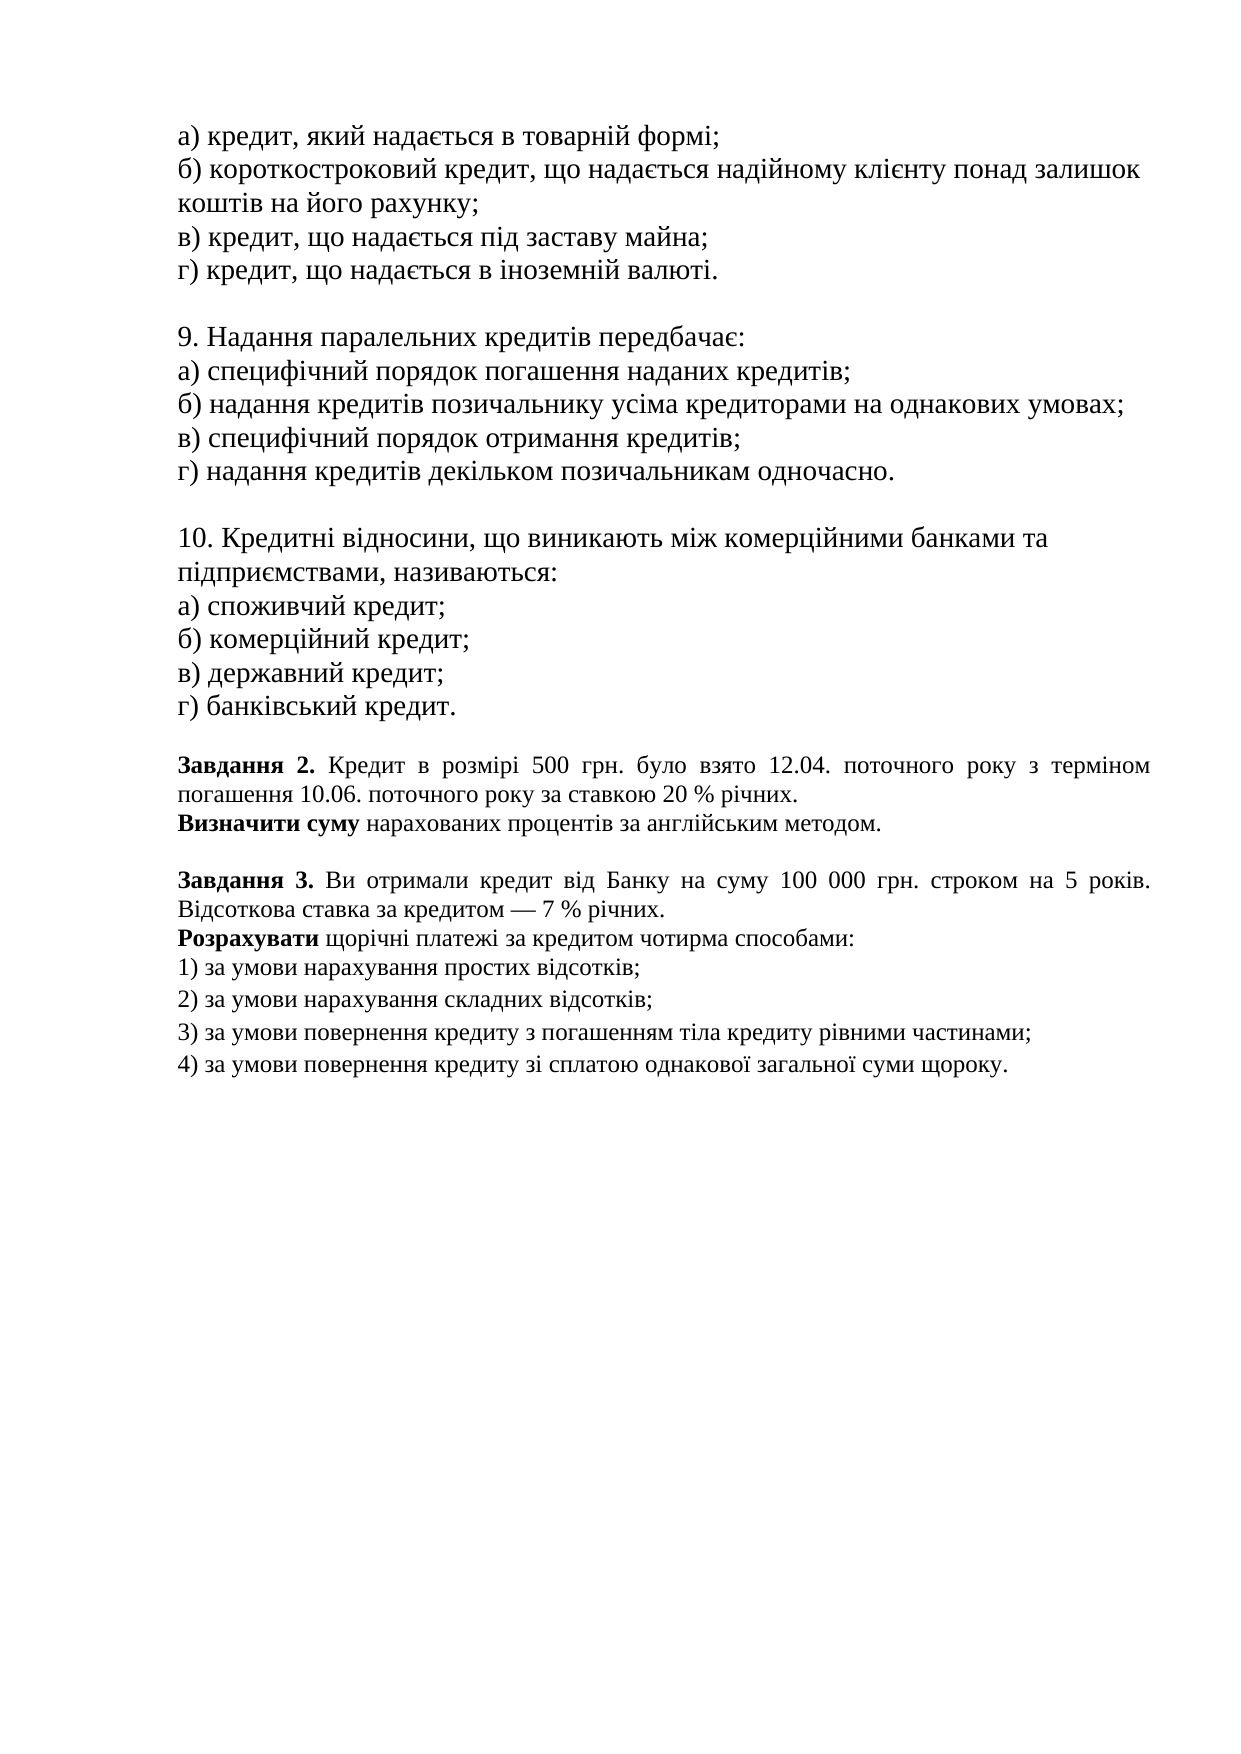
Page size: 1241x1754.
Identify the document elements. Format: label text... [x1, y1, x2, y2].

text в) державний кредит; [177, 655, 1152, 688]
text 1) за умови нарахування простих відсотків; [177, 952, 1152, 981]
text г) банківський кредит. [177, 688, 1152, 722]
text б) надання кредитів позичальнику усіма кредиторами на однакових умовах; [177, 386, 1152, 420]
text Завдання 3. Ви отримали кредит від Банку на суму 100 000 грн. строком на 5 років. Відсоткова ставка за кредитом — 7 % річних. [177, 866, 1152, 923]
text в) специфічний порядок отримання кредитів; [177, 420, 1152, 453]
text г) надання кредитів декільком позичальникам одночасно. [177, 453, 1152, 487]
text 9. Надання паралельних кредитів передбачає: [177, 319, 1152, 353]
text Визначити суму нарахованих процентів за англійським методом. [177, 808, 1152, 837]
text 2) за умови нарахування складних відсотків; [177, 984, 1152, 1013]
text 10. Кредитні відносини, що виникають між комерційними банками та підприємствами, називаються: [177, 521, 1152, 588]
text а) споживчий кредит; [177, 588, 1152, 621]
text Завдання 2. Кредит в розмірі 500 грн. було взято 12.04. поточного року з терміном погашення 10.06. поточного року за ставкою 20 % річних. [177, 751, 1152, 808]
text б) комерційний кредит; [177, 621, 1152, 655]
text в) кредит, що надається під заставу майна; [177, 219, 1152, 252]
text 3) за умови повернення кредиту з погашенням тіла кредиту рівними частинами; [177, 1017, 1152, 1046]
text Розрахувати щорічні платежі за кредитом чотирма способами: [177, 923, 1152, 952]
text 4) за умови повернення кредиту зі сплатою однакової загальної суми щороку. [177, 1049, 1152, 1078]
text а) специфічний порядок погашення наданих кредитів; [177, 353, 1152, 386]
text б) короткостроковий кредит, що надається надійному клієнту понад залишок коштів на його рахунку; [177, 152, 1152, 219]
text а) кредит, який надається в товарній формі; [177, 118, 1152, 152]
text г) кредит, що надається в іноземній валюті. [177, 252, 1152, 286]
